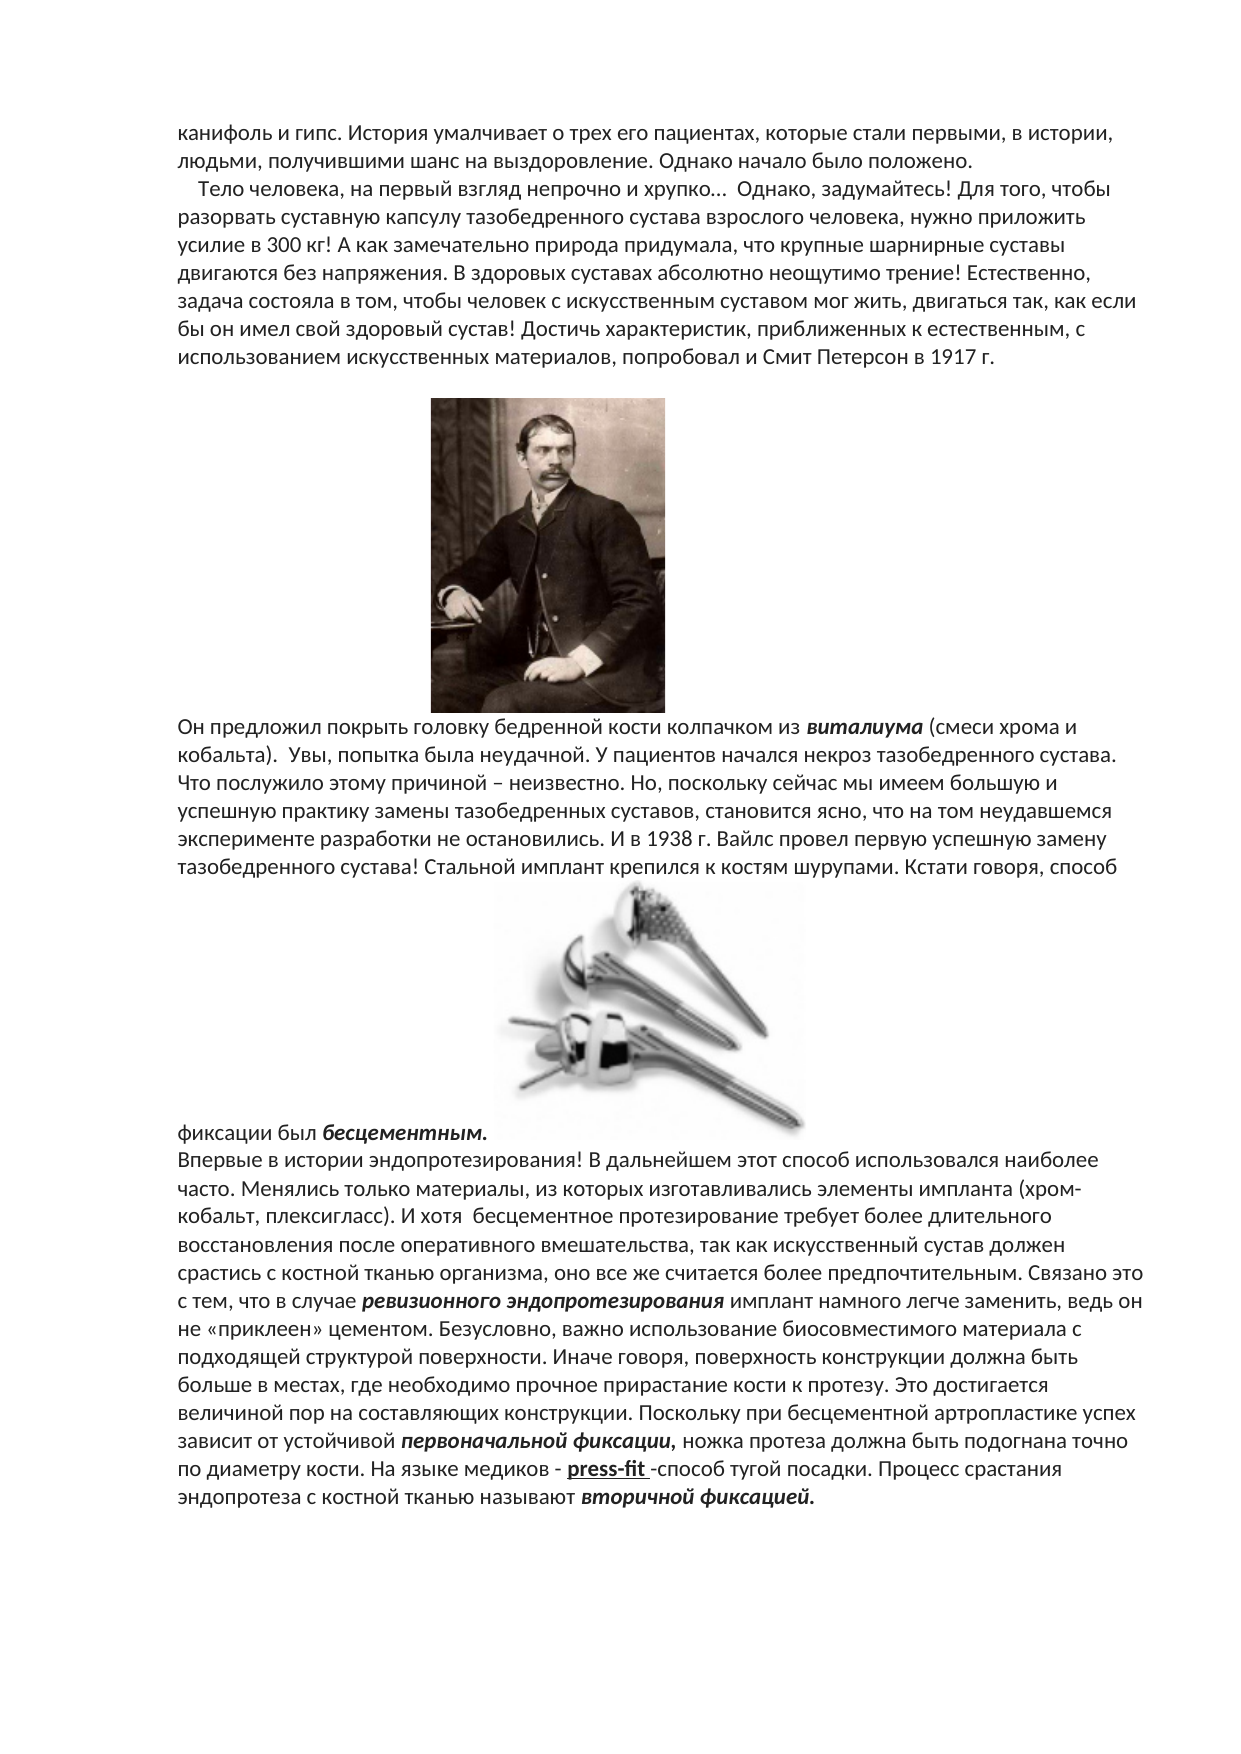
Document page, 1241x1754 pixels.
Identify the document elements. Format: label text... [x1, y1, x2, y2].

picture [493, 880, 807, 1140]
text Он предложил покрыть головку бедренной кости колпачком из виталиума (смеси хрома и кобальта). Увы, попытка была неудачной. У пациентов начался некроз тазобедренного сустава. Что послужило этому причиной – неизвестно. Но, поскольку сейчас мы имеем большую и успешную практику замены тазобедренных суставов, становится ясно, что на том неудавшемся эксперименте разработки не остановились. И в 1938 г. Вайлс провел первую успешную замену тазобедренного сустава! Стальной имплант крепился к костям шурупами. Кстати говоря, способ фиксации был бесцементным. [177, 712, 1152, 1146]
text Впервые в истории эндопротезирования! В дальнейшем этот способ использовался наиболее часто. Менялись только материалы, из которых изготавливались элементы импланта (хром-кобальт, плексигласс). И хотя бесцементное протезирование требует более длительного восстановления после оперативного вмешательства, так как искусственный сустав должен срастись с костной тканью организма, оно все же считается более предпочтительным. Связано это с тем, что в случае ревизионного эндопротезирования имплант намного легче заменить, ведь он не «приклеен» цементом. Безусловно, важно использование биосовместимого материала с подходящей структурой поверхности. Иначе говоря, поверхность конструкции должна быть больше в местах, где необходимо прочное прирастание кости к протезу. Это достигается величиной пор на составляющих конструкции. Поскольку при бесцементной артропластике успех зависит от устойчивой первоначальной фиксации, ножка протеза должна быть подогнана точно по диаметру кости. На языке медиков - press-fit -способ тугой посадки. Процесс срастания эндопротеза с костной тканью называют вторичной фиксацией. [816, 1146, 1152, 1510]
picture [430, 398, 666, 713]
